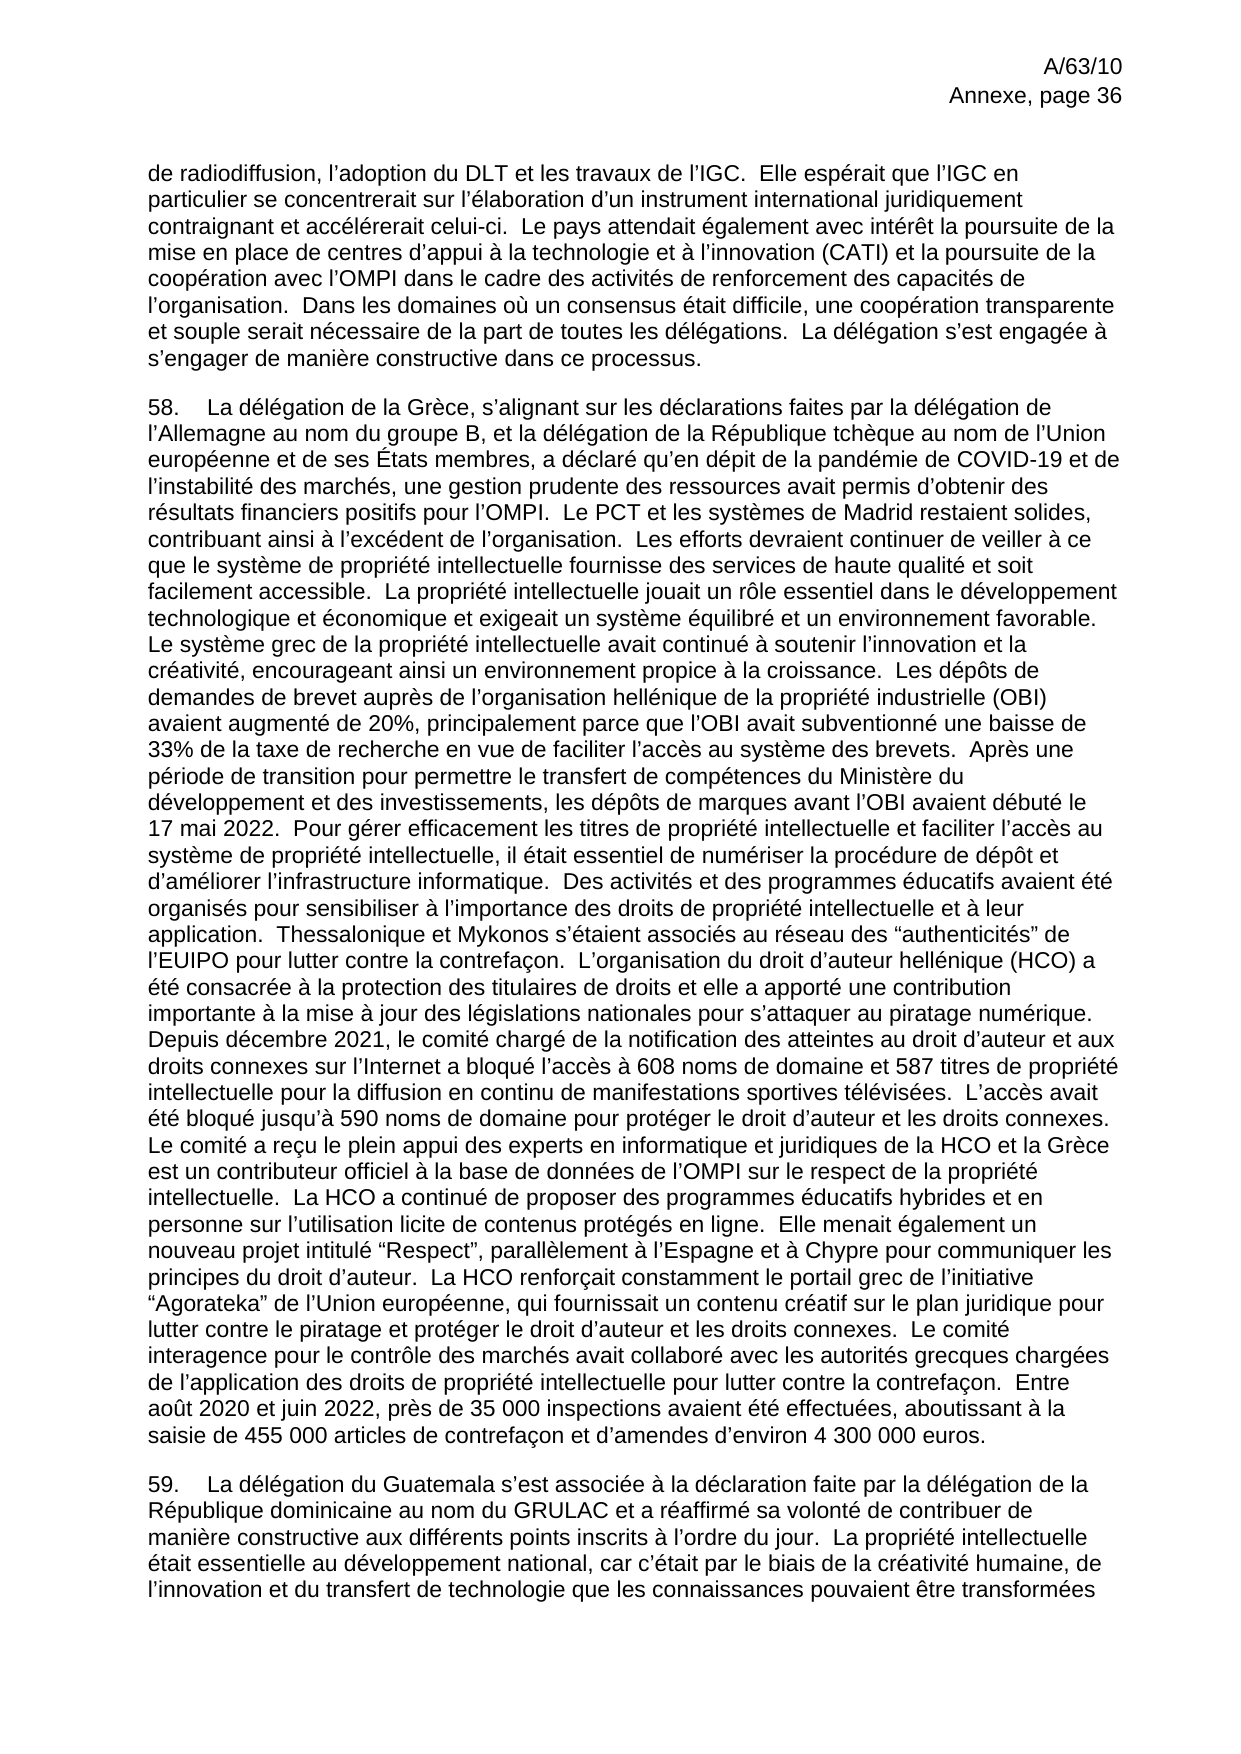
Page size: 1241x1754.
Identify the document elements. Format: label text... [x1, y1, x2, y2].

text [148, 160, 1122, 371]
text La délégation de la Grèce, s’alignant sur les déclarations faites par la délégation de l’Allemagne au nom du groupe B, et la délégation de la République tchèque au nom de l’Union européenne et de ses États membres, a déclaré qu’en dépit de la pandémie de COVID-19 et de l’instabilité des marchés, une gestion prudente des ressources avait permis d’obtenir des résultats financiers positifs pour l’OMPI. Le PCT et les systèmes de Madrid restaient solides, contribuant ainsi à l’excédent de l’organisation. Les efforts devraient continuer de veiller à ce que le système de propriété intellectuelle fournisse des services de haute qualité et soit facilement accessible. La propriété intellectuelle jouait un rôle essentiel dans le développement technologique et économique et exigeait un système équilibré et un environnement favorable. Le système grec de la propriété intellectuelle avait continué à soutenir l’innovation et la créativité, encourageant ainsi un environnement propice à la croissance. Les dépôts de demandes de brevet auprès de l’organisation hellénique de la propriété industrielle (OBI) avaient augmenté de 20%, principalement parce que l’OBI avait subventionné une baisse de 33% de la taxe de recherche en vue de faciliter l’accès au système des brevets. Après une période de transition pour permettre le transfert de compétences du Ministère du développement et des investissements, les dépôts de marques avant l’OBI avaient débuté le 17 mai 2022. Pour gérer efficacement les titres de propriété intellectuelle et faciliter l’accès au système de propriété intellectuelle, il était essentiel de numériser la procédure de dépôt et d’améliorer l’infrastructure informatique. Des activités et des programmes éducatifs avaient été organisés pour sensibiliser à l’importance des droits de propriété intellectuelle et à leur application. Thessalonique et Mykonos s’étaient associés au réseau des “authenticités” de l’EUIPO pour lutter contre la contrefaçon. L’organisation du droit d’auteur hellénique (HCO) a été consacrée à la protection des titulaires de droits et elle a apporté une contribution importante à la mise à jour des législations nationales pour s’attaquer au piratage numérique. Depuis décembre 2021, le comité chargé de la notification des atteintes au droit d’auteur et aux droits connexes sur l’Internet a bloqué l’accès à 608 noms de domaine et 587 titres de propriété intellectuelle pour la diffusion en continu de manifestations sportives télévisées. L’accès avait été bloqué jusqu’à 590 noms de domaine pour protéger le droit d’auteur et les droits connexes. Le comité a reçu le plein appui des experts en informatique et juridiques de la HCO et la Grèce est un contributeur officiel à la base de données de l’OMPI sur le respect de la propriété intellectuelle. La HCO a continué de proposer des programmes éducatifs hybrides et en personne sur l’utilisation licite de contenus protégés en ligne. Elle menait également un nouveau projet intitulé “Respect”, parallèlement à l’Espagne et à Chypre pour communiquer les principes du droit d’auteur. La HCO renforçait constamment le portail grec de l’initiative “Agorateka” de l’Union européenne, qui fournissait un contenu créatif sur le plan juridique pour lutter contre le piratage et protéger le droit d’auteur et les droits connexes. Le comité interagence pour le contrôle des marchés avait collaboré avec les autorités grecques chargées de l’application des droits de propriété intellectuelle pour lutter contre la contrefaçon. Entre août 2020 et juin 2022, près de 35 000 inspections avaient été effectuées, aboutissant à la saisie de 455 000 articles de contrefaçon et d’amendes d’environ 4 300 000 euros. [148, 394, 1122, 1448]
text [148, 1471, 1122, 1603]
